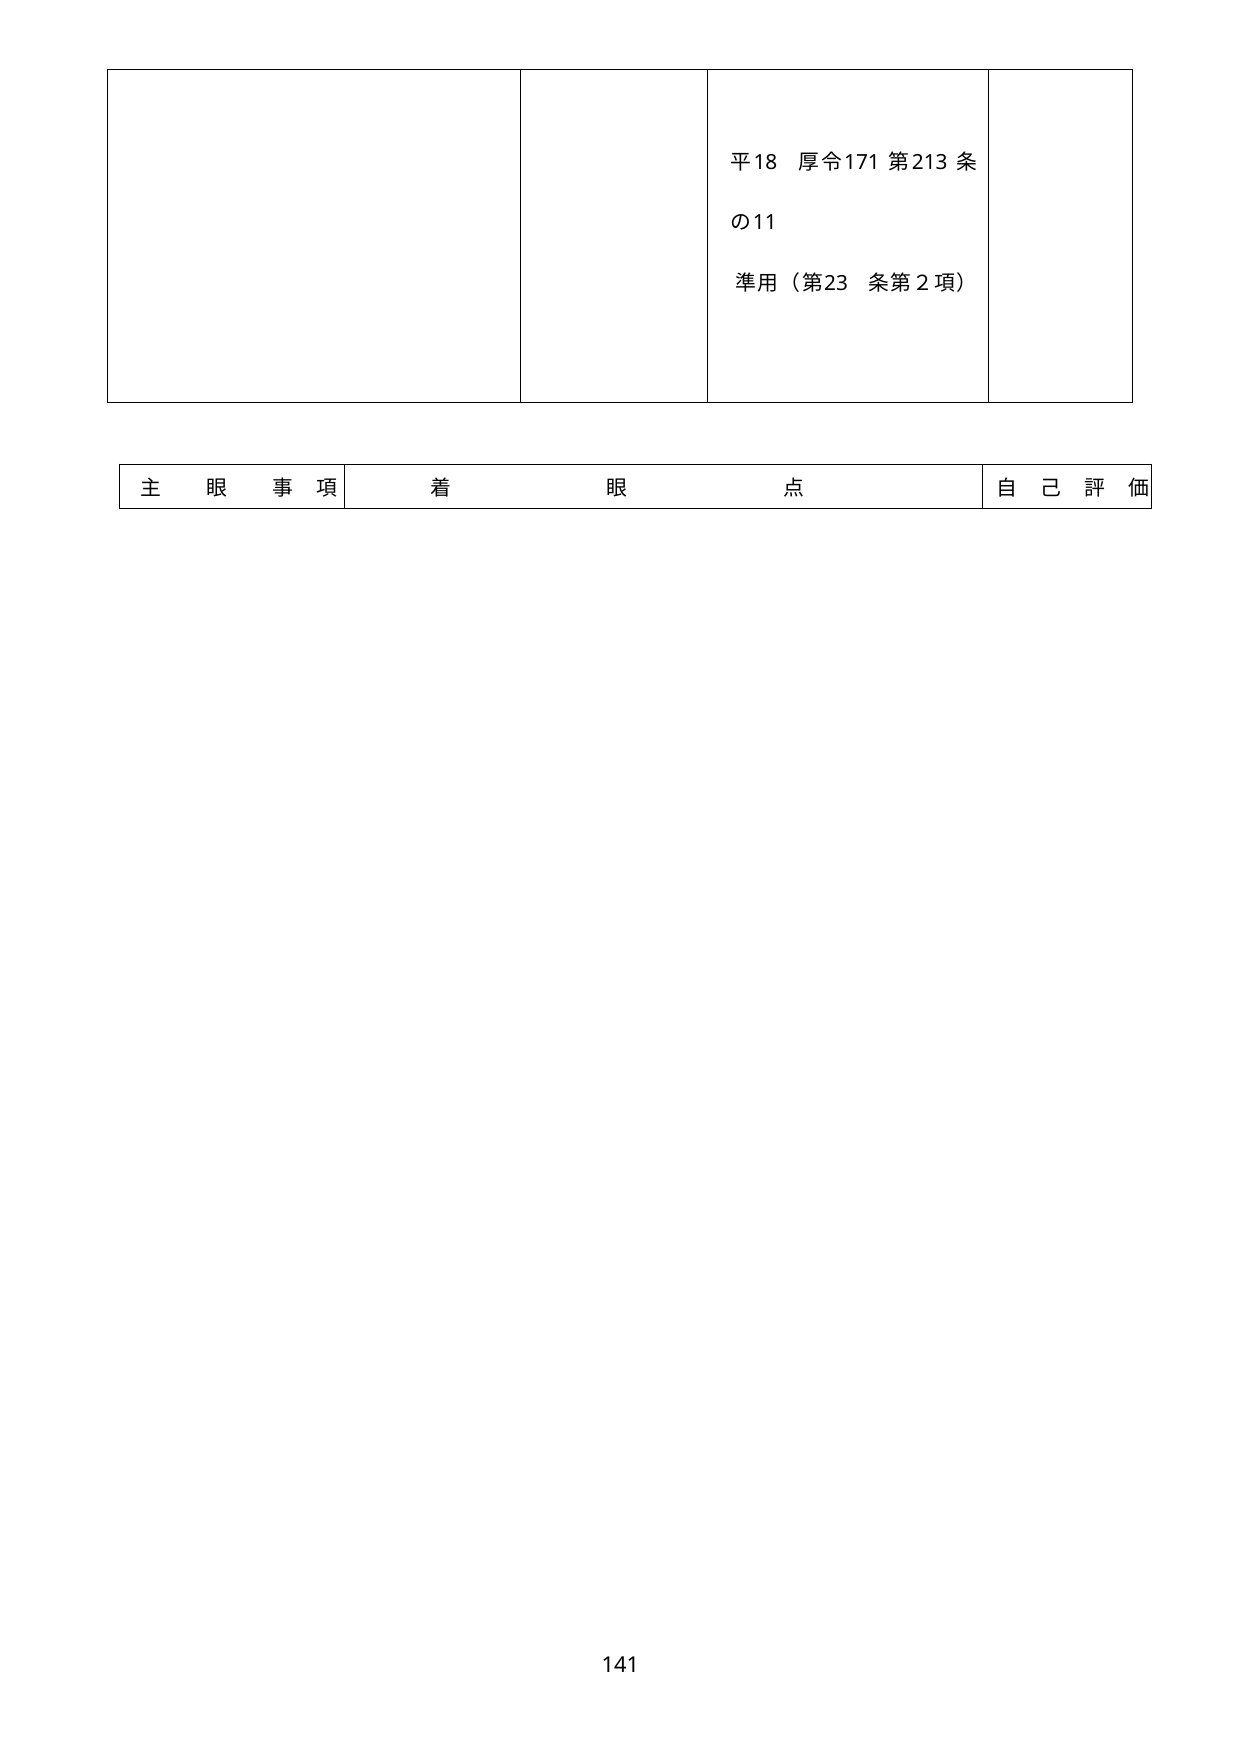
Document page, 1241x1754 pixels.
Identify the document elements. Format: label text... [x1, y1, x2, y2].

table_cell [108, 70, 520, 402]
table_header 着 眼 点 [345, 465, 982, 508]
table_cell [521, 70, 707, 402]
table_cell [989, 70, 1132, 402]
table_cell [708, 70, 988, 402]
table_header 主 眼 事 項 [120, 465, 344, 508]
table_header 自 己 評 価 [983, 465, 1151, 508]
